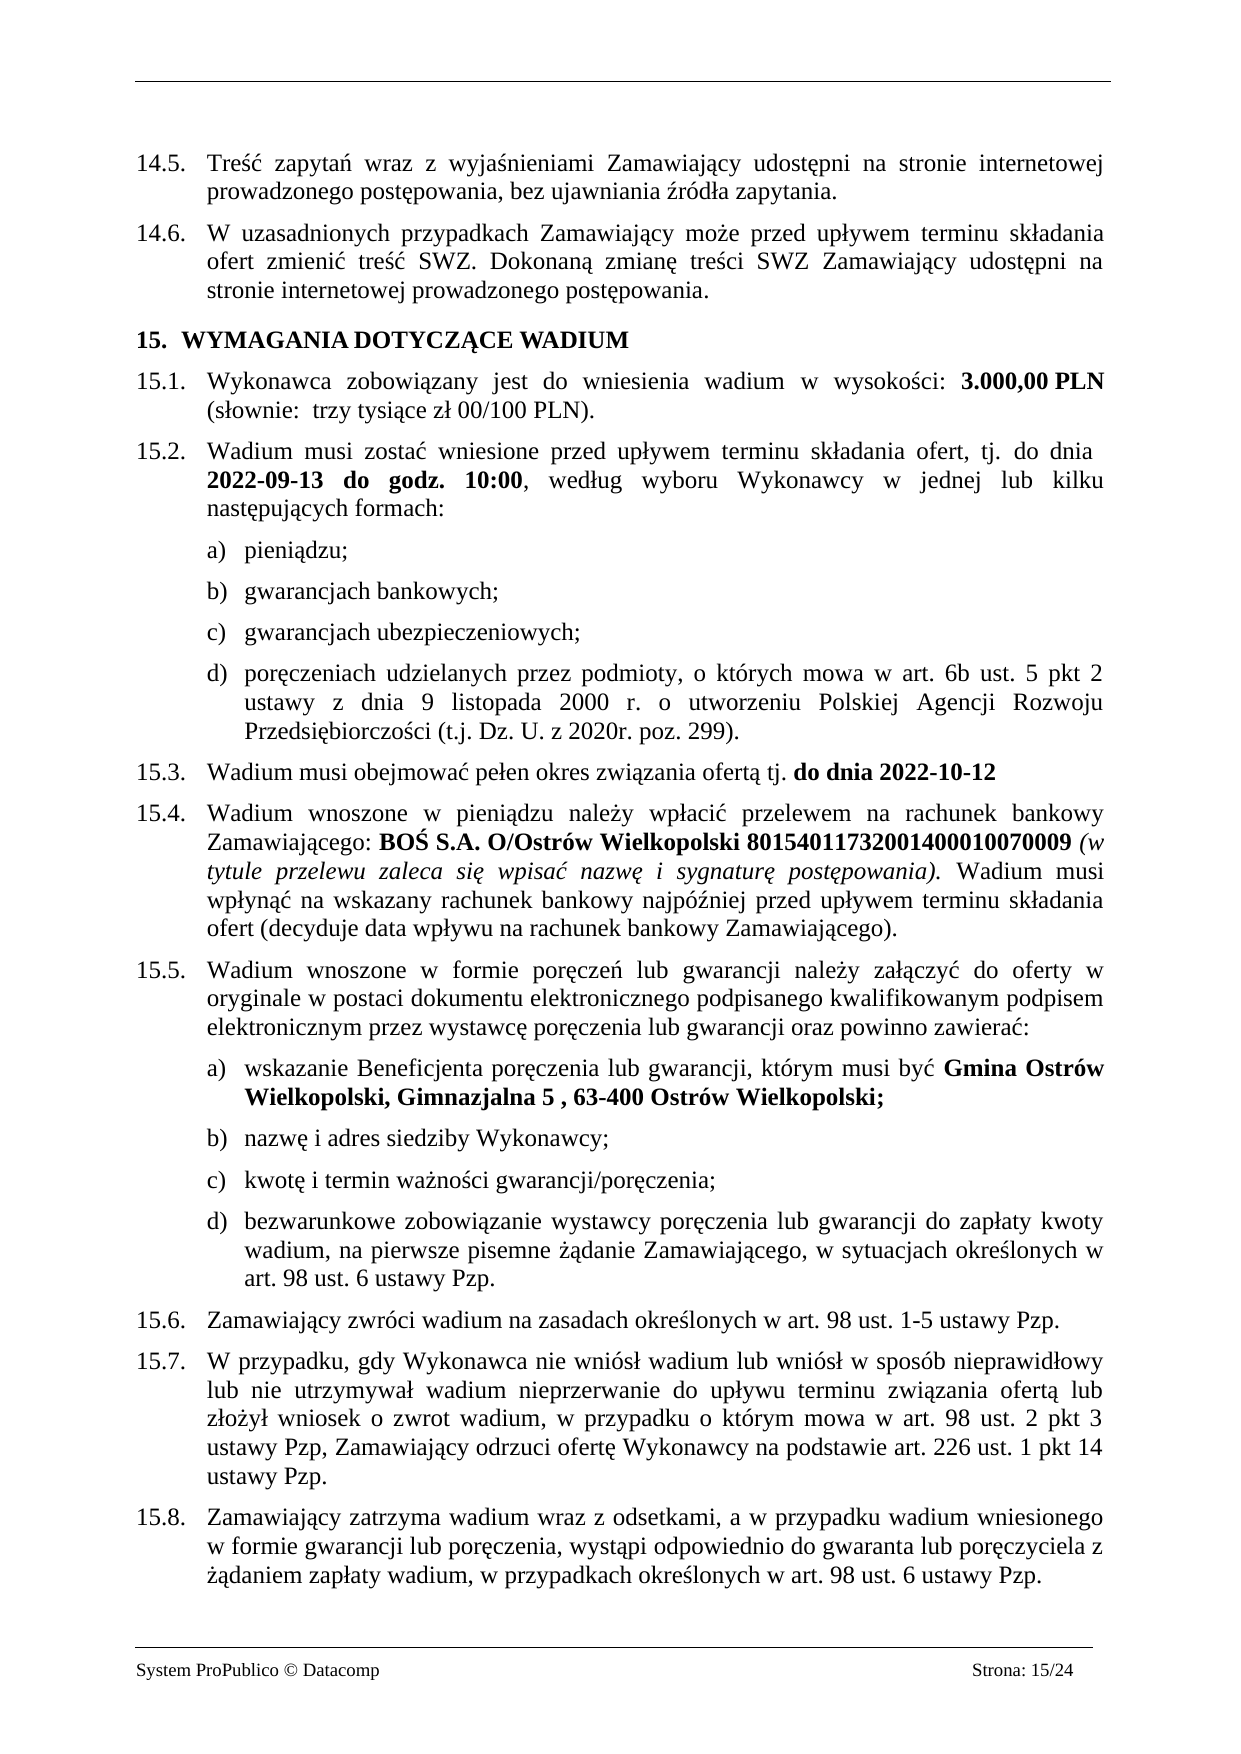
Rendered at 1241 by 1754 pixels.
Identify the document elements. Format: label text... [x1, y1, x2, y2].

list W przypadku, gdy Wykonawca nie wniósł wadium lub wniósł w sposób nieprawidłowy lub nie utrzymywał wadium nieprzerwanie do upływu terminu związania ofertą lub złożył wniosek o zwrot wadium, w przypadku o którym mowa w art. 98 ust. 2 pkt 3 ustawy Pzp, Zamawiający odrzuci ofertę Wykonawcy na podstawie art. 226 ust. 1 pkt 14 ustawy Pzp. [136, 1346, 1104, 1490]
list Zamawiający zwróci wadium na zasadach określonych w art. 98 ust. 1-5 ustawy Pzp. [136, 1305, 1104, 1333]
list poręczeniach udzielanych przez podmioty, o których mowa w art. 6b ust. 5 pkt 2 ustawy z dnia 9 listopada 2000 r. o utworzeniu Polskiej Agencji Rozwoju Przedsiębiorczości (t.j. Dz. U. z 2020r. poz. 299). [207, 658, 1104, 745]
list gwarancjach bankowych; [207, 576, 1104, 605]
list wskazanie Beneficjenta poręczenia lub gwarancji, którym musi być Gmina Ostrów Wielkopolski, Gimnazjalna 5 , 63-400 Ostrów Wielkopolski; [207, 1053, 1104, 1111]
list nazwę i adres siedziby Wykonawcy; [207, 1123, 1104, 1152]
list gwarancjach ubezpieczeniowych; [207, 617, 1104, 646]
list W uzasadnionych przypadkach Zamawiający może przed upływem terminu składania ofert zmienić treść SWZ. Dokonaną zmianę treści SWZ Zamawiający udostępni na stronie internetowej prowadzonego postępowania. [136, 218, 1104, 304]
list kwotę i termin ważności gwarancji/poręczenia; [207, 1165, 1104, 1193]
list Wymagania dotyczące wadium [136, 325, 1104, 353]
list Wykonawca zobowiązany jest do wniesienia wadium w wysokości: 3.000,00 PLN (słownie: trzy tysiące zł 00/100 PLN). [136, 366, 1104, 423]
list Wadium musi obejmować pełen okres związania ofertą tj. do dnia 2022-10-12 [136, 757, 1104, 786]
list pieniądzu; [207, 535, 1104, 563]
list Wadium wnoszone w pieniądzu należy wpłacić przelewem na rachunek bankowy Zamawiającego: BOŚ S.A. O/Ostrów Wielkopolski 80154011732001400010070009 (w tytule przelewu zaleca się wpisać nazwę i sygnaturę postępowania). Wadium musi wpłynąć na wskazany rachunek bankowy najpóźniej przed upływem terminu składania ofert (decyduje data wpływu na rachunek bankowy Zamawiającego). [136, 798, 1104, 942]
list Treść zapytań wraz z wyjaśnieniami Zamawiający udostępni na stronie internetowej prowadzonego postępowania, bez ujawniania źródła zapytania. [136, 148, 1104, 205]
list Wadium musi zostać wniesione przed upływem terminu składania ofert, tj. do dnia 2022-09-13 do godz. 10:00, według wyboru Wykonawcy w jednej lub kilku następujących formach: [136, 436, 1104, 522]
list Zamawiający zatrzyma wadium wraz z odsetkami, a w przypadku wadium wniesionego w formie gwarancji lub poręczenia, wystąpi odpowiednio do gwaranta lub poręczyciela z żądaniem zapłaty wadium, w przypadkach określonych w art. 98 ust. 6 ustawy Pzp. [136, 1502, 1104, 1588]
list Wadium wnoszone w formie poręczeń lub gwarancji należy załączyć do oferty w oryginale w postaci dokumentu elektronicznego podpisanego kwalifikowanym podpisem elektronicznym przez wystawcę poręczenia lub gwarancji oraz powinno zawierać: [136, 955, 1104, 1041]
list bezwarunkowe zobowiązanie wystawcy poręczenia lub gwarancji do zapłaty kwoty wadium, na pierwsze pisemne żądanie Zamawiającego, w sytuacjach określonych w art. 98 ust. 6 ustawy Pzp. [207, 1206, 1104, 1292]
